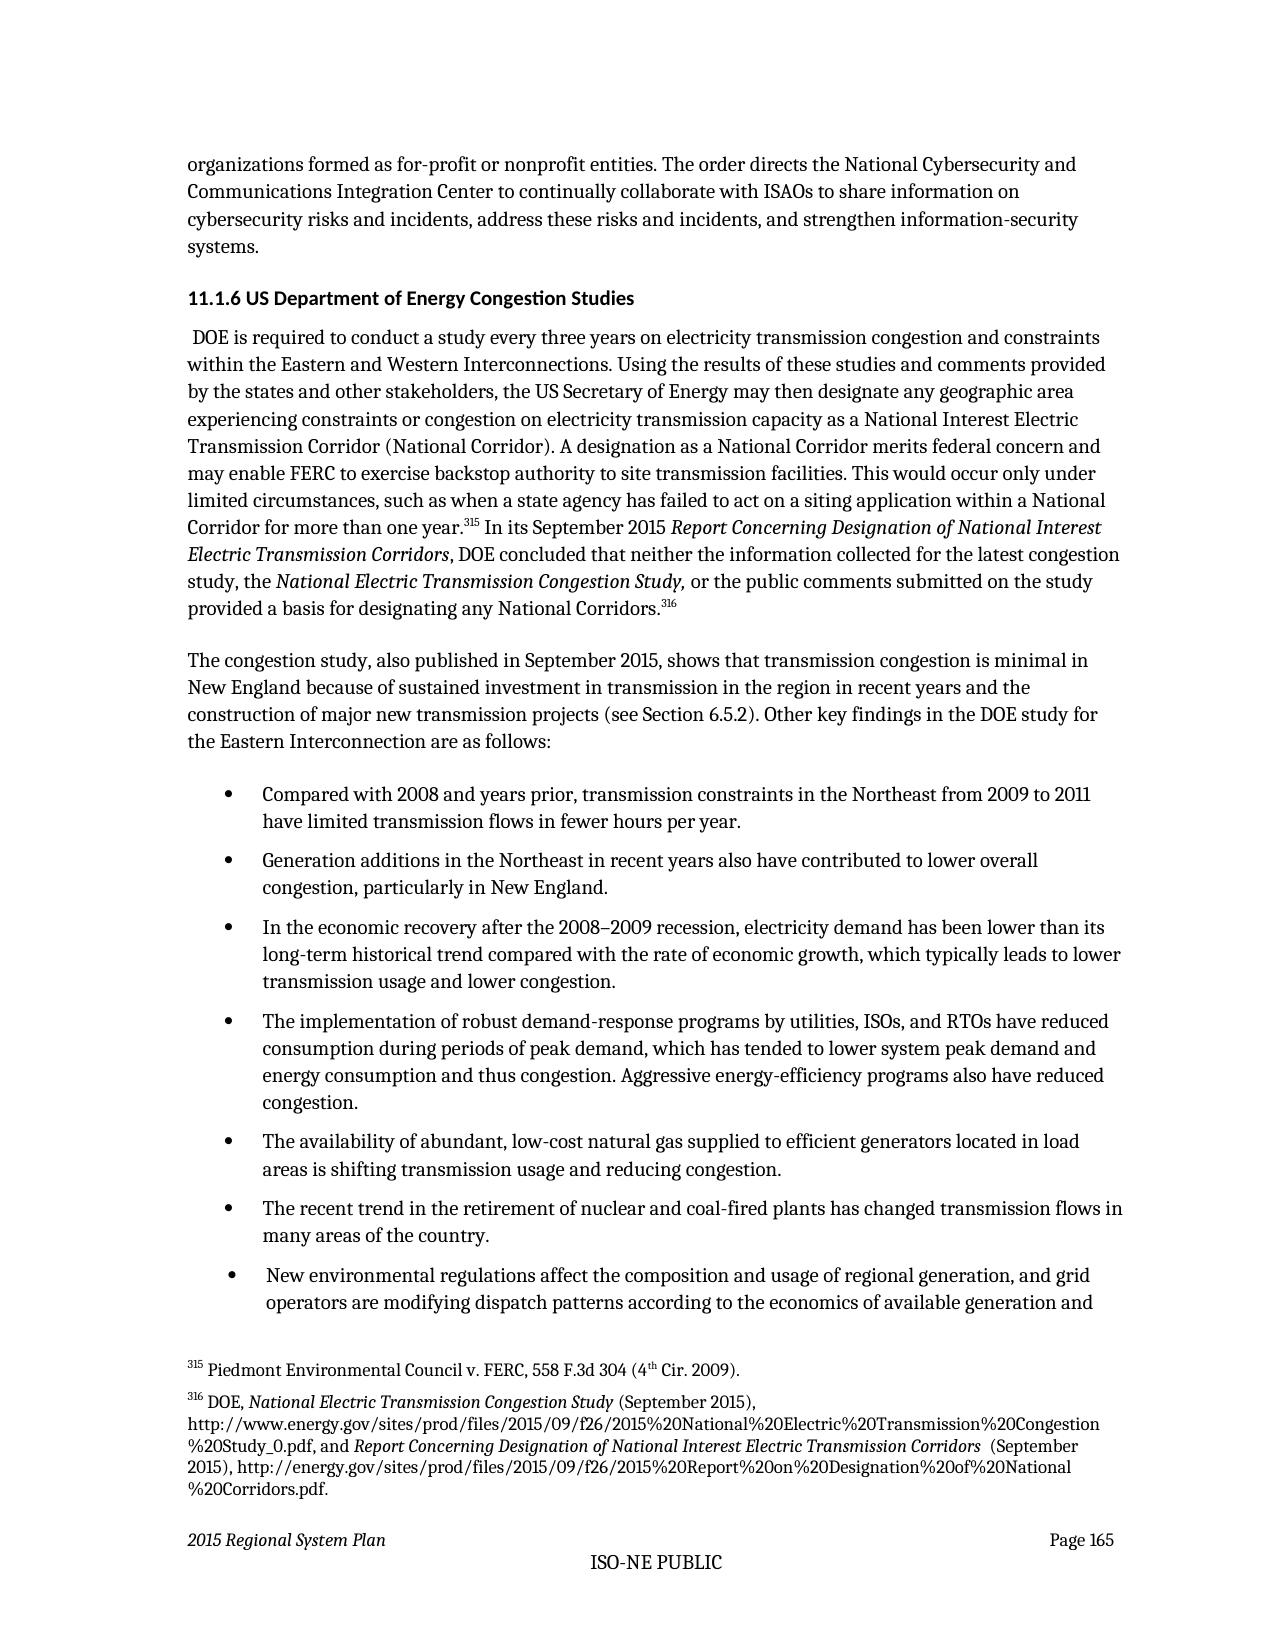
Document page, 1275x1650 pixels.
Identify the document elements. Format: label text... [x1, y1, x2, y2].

list The availability of abundant, low-cost natural gas supplied to efficient generators located in load areas is shifting transmission usage and reducing congestion. [225, 1127, 1125, 1181]
text On February 13, 2015, President Obama released a cybersecurity-focused executive order to spur greater information sharing between the federal government and the private sector. The order encourages the creation of information-sharing and analysis organizations (ISAOs). ISAOs would be similar to an organization such as the Electricity Sector Information-Sharing and Analysis Center (open to registered entities in the North American electricity sector), and may consist of a combination of public and private sector organizations formed as for-profit or nonprofit entities. The order directs the National Cybersecurity and Communications Integration Center to continually collaborate with ISAOs to share information on cybersecurity risks and incidents, address these risks and incidents, and strengthen information-security systems. [187, 150, 1125, 258]
text DOE is required to conduct a study every three years on electricity transmission congestion and constraints within the Eastern and Western Interconnections. Using the results of these studies and comments provided by the states and other stakeholders, the US Secretary of Energy may then designate any geographic area experiencing constraints or congestion on electricity transmission capacity as a National Interest Electric Transmission Corridor (National Corridor). A designation as a National Corridor merits federal concern and may enable FERC to exercise backstop authority to site transmission facilities. This would occur only under limited circumstances, such as when a state agency has failed to act on a siting application within a National Corridor for more than one year. In its September 2015 Report Concerning Designation of National Interest Electric Transmission Corridors, DOE concluded that neither the information collected for the latest congestion study, the National Electric Transmission Congestion Study, or the public comments submitted on the study provided a basis for designating any National Corridors. [187, 323, 1125, 621]
list Compared with 2008 and years prior, transmission constraints in the Northeast from 2009 to 2011 have limited transmission flows in fewer hours per year. [225, 779, 1125, 833]
list The recent trend in the retirement of nuclear and coal-fired plants has changed transmission flows in many areas of the country. [225, 1194, 1125, 1248]
text The congestion study, also published in September 2015, shows that transmission congestion is minimal in New England because of sustained investment in transmission in the region in recent years and the construction of major new transmission projects (see Section 6.5.2). Other key findings in the DOE study for the Eastern Interconnection are as follows: [187, 646, 1125, 754]
list Generation additions in the Northeast in recent years also have contributed to lower overall congestion, particularly in New England. [225, 846, 1125, 900]
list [228, 1260, 1125, 1314]
list In the economic recovery after the 2008–2009 recession, electricity demand has been lower than its long-term historical trend compared with the rate of economic growth, which typically leads to lower transmission usage and lower congestion. [225, 912, 1125, 994]
list The implementation of robust demand-response programs by utilities, ISOs, and RTOs have reduced consumption during periods of peak demand, which has tended to lower system peak demand and energy consumption and thus congestion. Aggressive energy-efficiency programs also have reduced congestion. [225, 1006, 1125, 1114]
subtitle US Department of Energy Congestion Studies [187, 283, 1125, 310]
